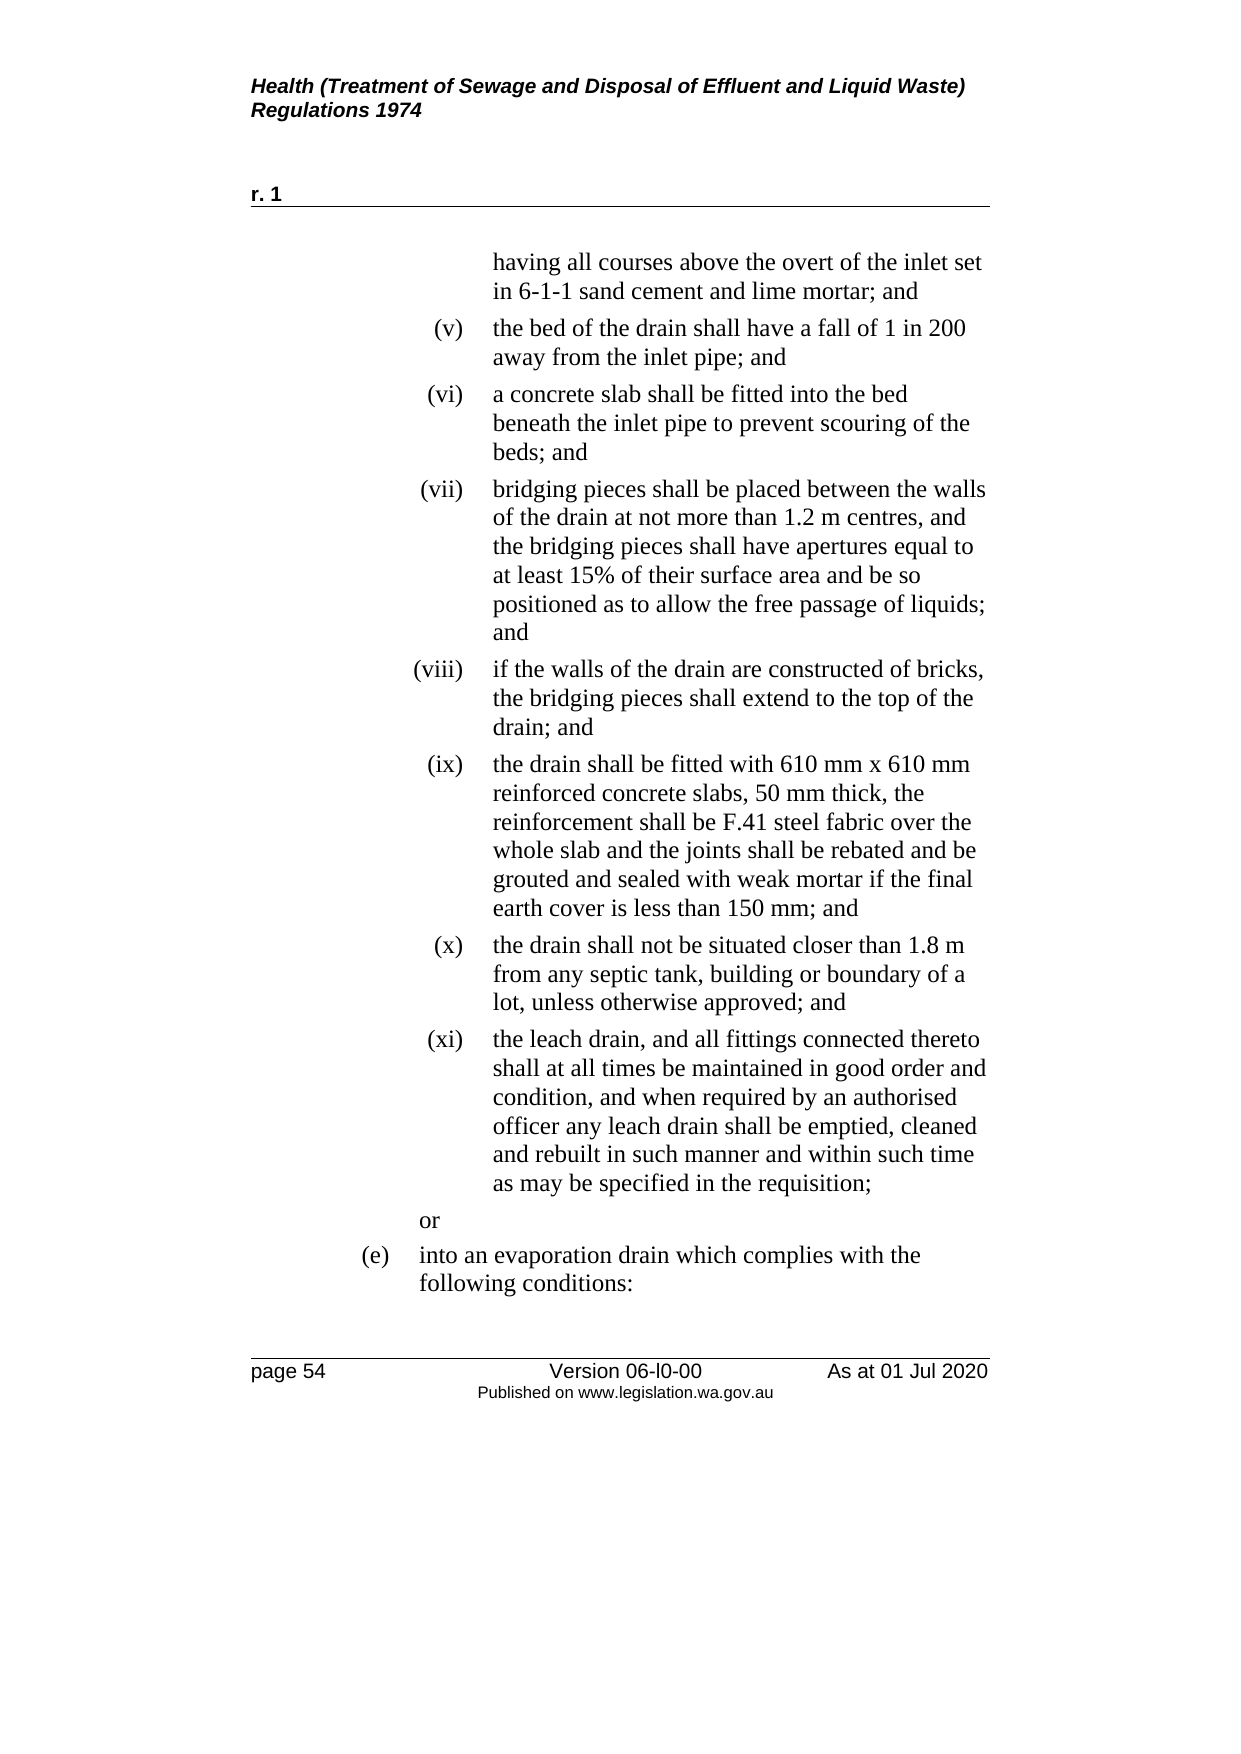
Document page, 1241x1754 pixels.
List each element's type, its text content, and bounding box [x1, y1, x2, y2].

text (ix) the drain shall be fitted with 610 mm x 610 mm reinforced concrete slabs, 50 mm thick, the reinforcement shall be F.41 steel fabric over the whole slab and the joints shall be rebated and be grouted and sealed with weak mortar if the final earth cover is less than 150 mm; and [251, 749, 990, 922]
text (viii) if the walls of the drain are constructed of bricks, the bridging pieces shall extend to the top of the drain; and [251, 654, 990, 741]
text (vii) bridging pieces shall be placed between the walls of the drain at not more than 1.2 m centres, and the bridging pieces shall have apertures equal to at least 15% of their surface area and be so positioned as to allow the free passage of liquids; and [251, 474, 990, 646]
text (x) the drain shall not be situated closer than 1.8 m from any septic tank, building or boundary of a lot, unless otherwise approved; and [251, 930, 990, 1016]
text or [251, 1205, 990, 1234]
text (e) into an evaporation drain which complies with the following conditions: [251, 1240, 990, 1297]
text (v) the bed of the drain shall have a fall of 1 in 200 away from the inlet pipe; and [251, 313, 990, 371]
text (xi) the leach drain, and all fittings connected thereto shall at all times be maintained in good order and condition, and when required by an authorised officer any leach drain shall be emptied, cleaned and rebuilt in such manner and within such time as may be specified in the requisition; [251, 1024, 990, 1197]
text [251, 247, 990, 305]
text (vi) a concrete slab shall be fitted into the bed beneath the inlet pipe to prevent scouring of the beds; and [251, 379, 990, 465]
